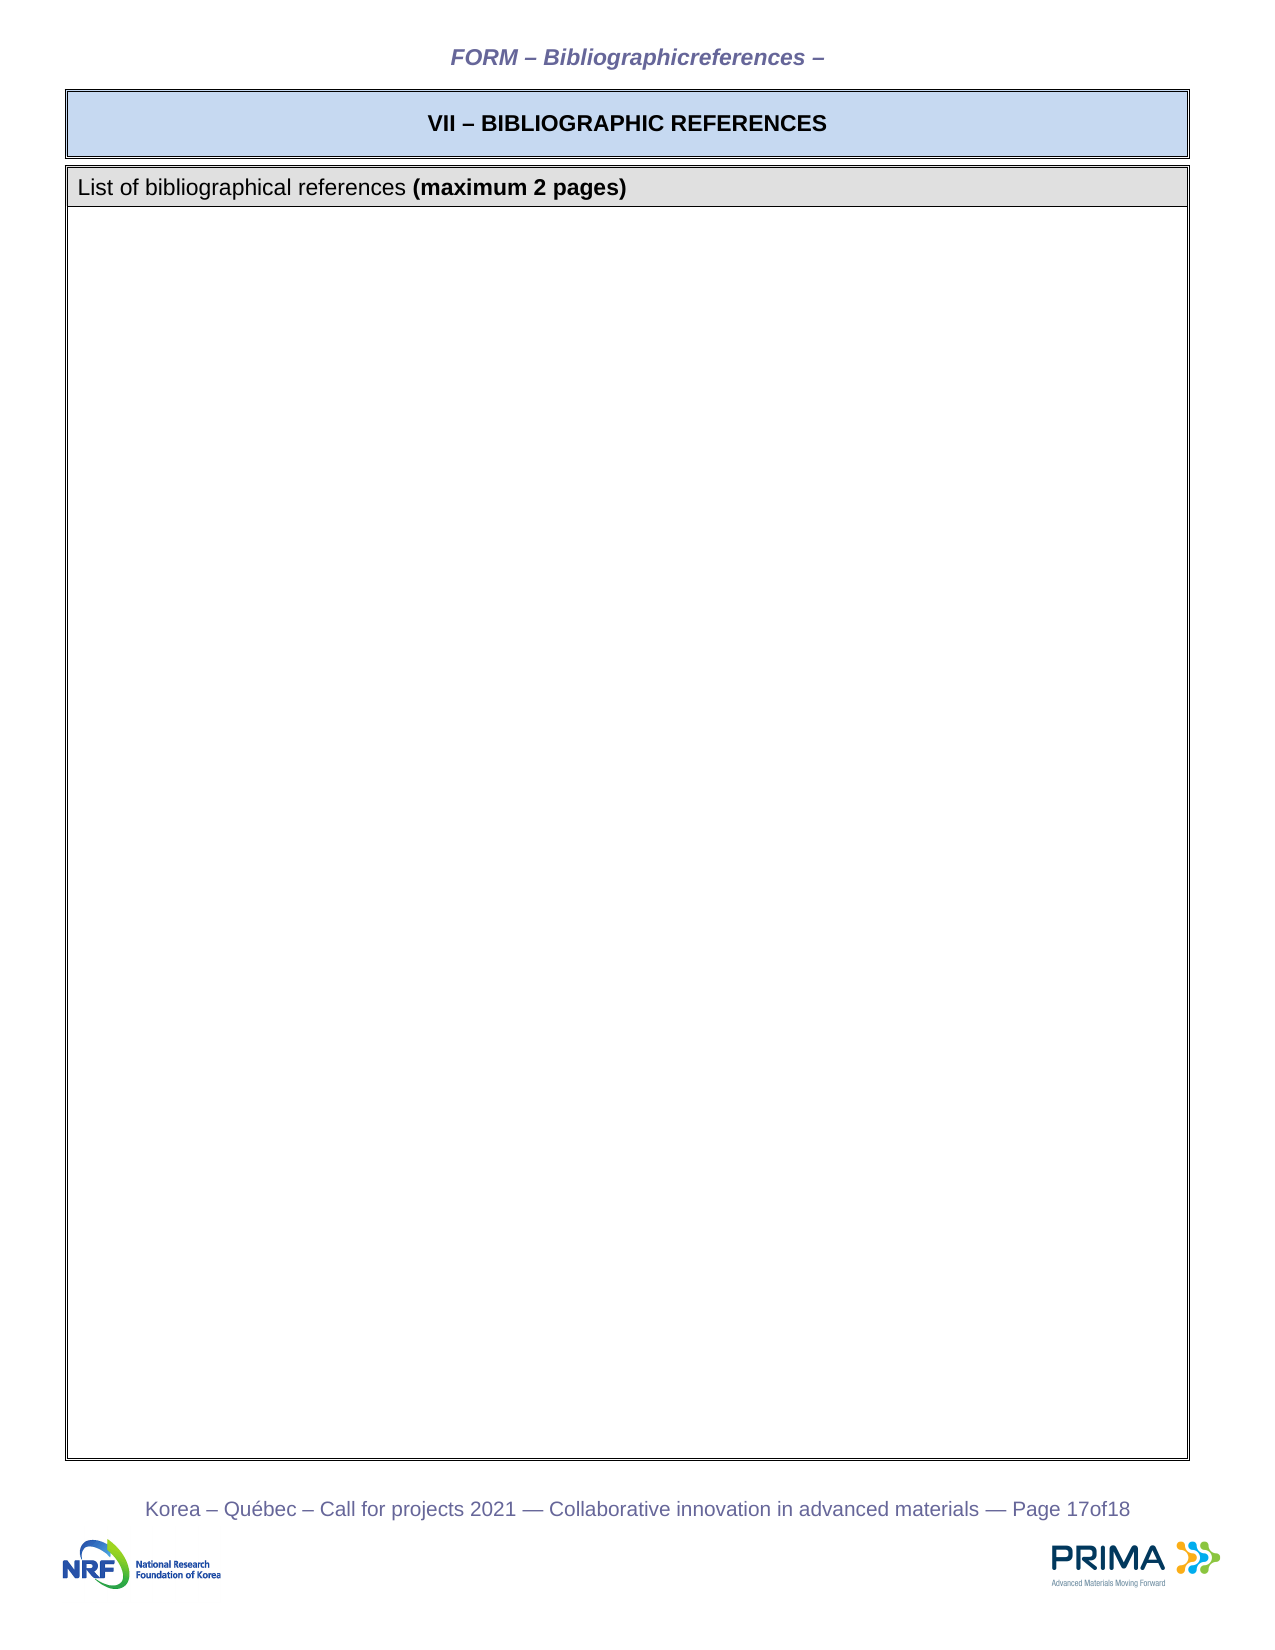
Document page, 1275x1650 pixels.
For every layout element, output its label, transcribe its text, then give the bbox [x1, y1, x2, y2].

picture [1041, 1533, 1232, 1597]
picture [62, 1526, 221, 1603]
table_header VII – BIBLIOGRAPHIC REFERENCES [68, 92, 1187, 156]
table_cell [68, 207, 1187, 1458]
table_header List of bibliographical references (maximum 2 pages) [68, 168, 1187, 206]
